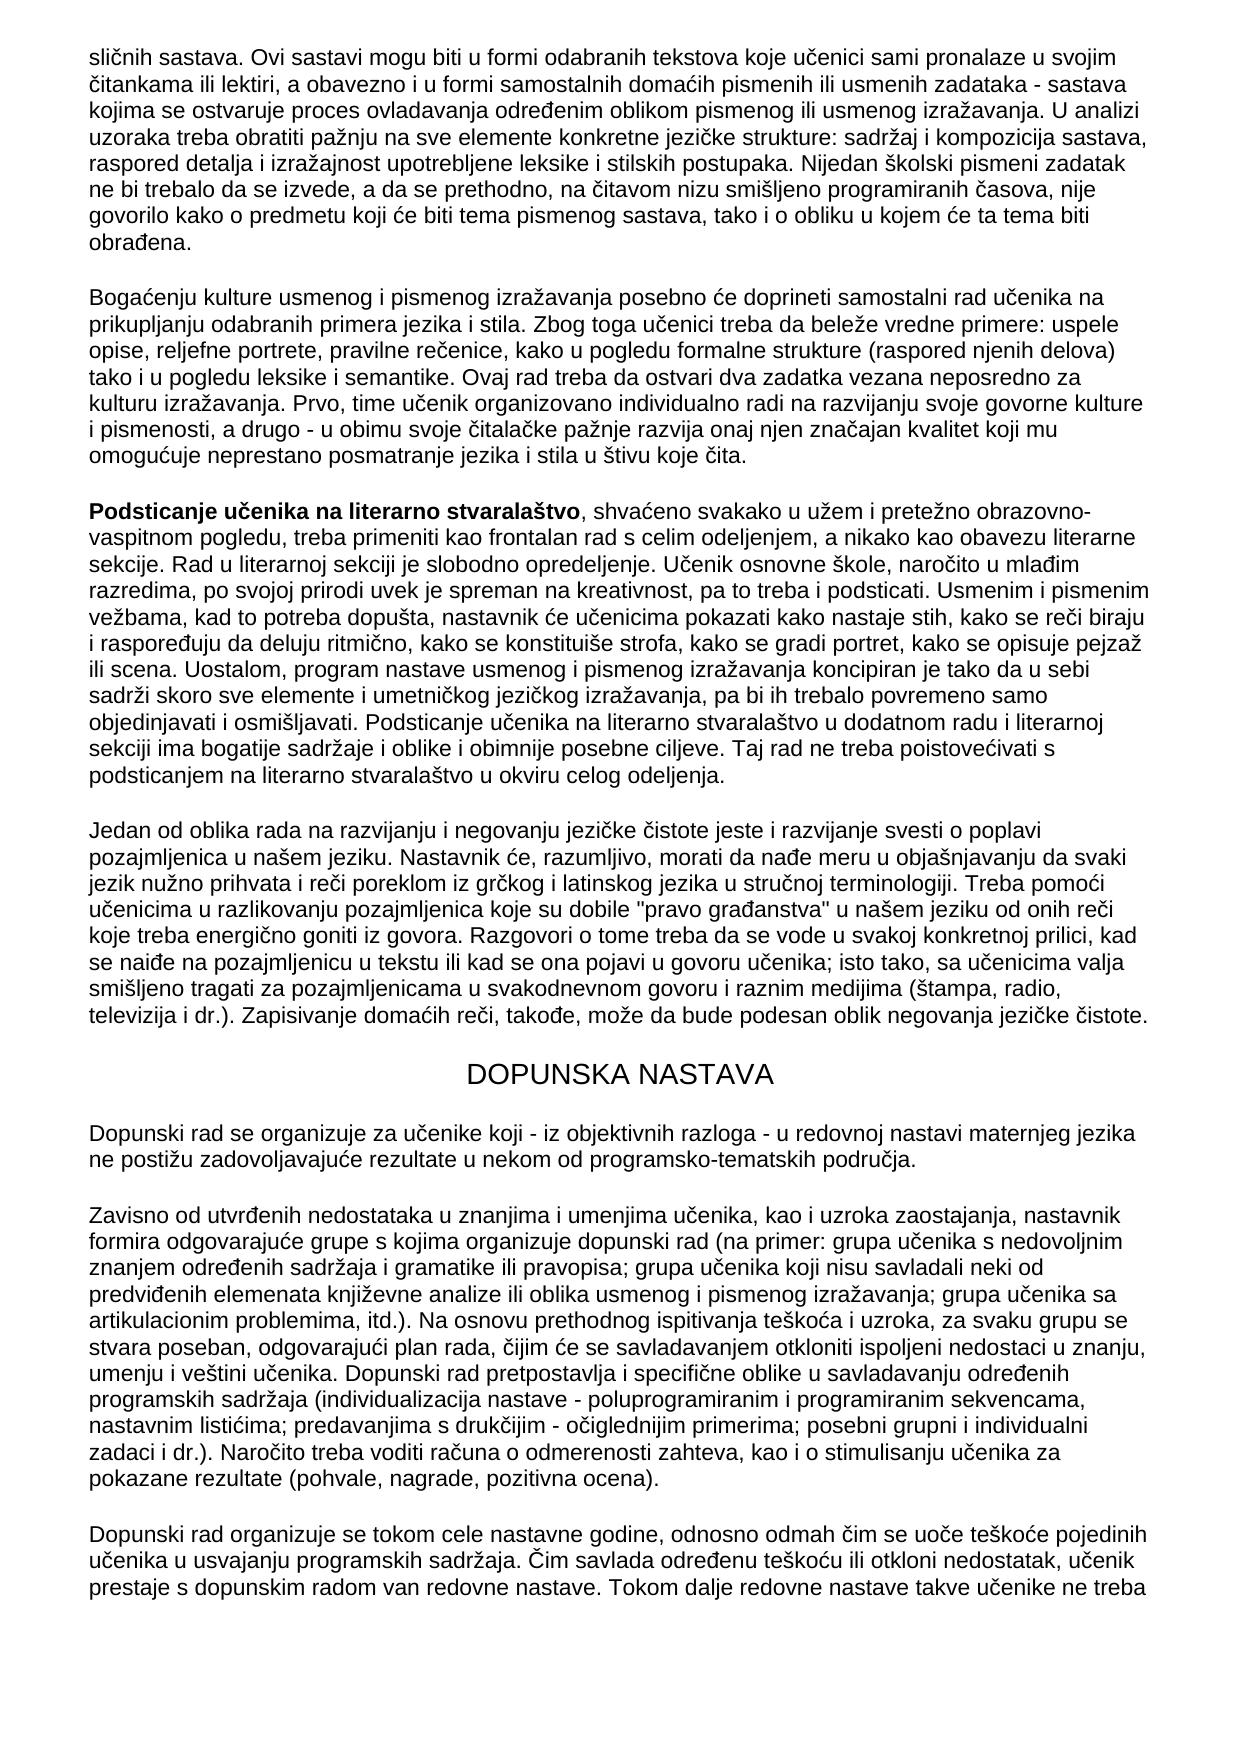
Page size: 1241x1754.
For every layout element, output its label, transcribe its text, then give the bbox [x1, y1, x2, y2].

text Zavisno od utvrđenih nedostataka u znanjima i umenjima učenika, kao i uzroka zaostajanja, nastavnik formira odgovarajuće grupe s kojima organizuje dopunski rad (na primer: grupa učenika s nedovoljnim znanjem određenih sadržaja i gramatike ili pravopisa; grupa učenika koji nisu savladali neki od predviđenih elemenata književne analize ili oblika usmenog i pismenog izražavanja; grupa učenika sa artikulacionim problemima, itd.). Na osnovu prethodnog ispitivanja teškoća i uzroka, za svaku grupu se stvara poseban, odgovarajući plan rada, čijim će se savladavanjem otkloniti ispoljeni nedostaci u znanju, umenju i veštini učenika. Dopunski rad pretpostavlja i specifične oblike u savladavanju određenih programskih sadržaja (individualizacija nastave - poluprogramiranim i programiranim sekvencama, nastavnim listićima; predavanjima s drukčijim - očiglednijim primerima; posebni grupni i individualni zadaci i dr.). Naročito treba voditi računa o odmerenosti zahteva, kao i o stimulisanju učenika za pokazane rezultate (pohvale, nagrade, pozitivna ocena). [89, 1202, 1152, 1492]
text Bogaćenju kulture usmenog i pismenog izražavanja posebno će doprineti samostalni rad učenika na prikupljanju odabranih primera jezika i stila. Zbog toga učenici treba da beleže vredne primere: uspele opise, reljefne portrete, pravilne rečenice, kako u pogledu formalne strukture (raspored njenih delova) tako i u pogledu leksike i semantike. Ovaj rad treba da ostvari dva zadatka vezana neposredno za kulturu izražavanja. Prvo, time učenik organizovano individualno radi na razvijanju svoje govorne kulture i pismenosti, a drugo - u obimu svoje čitalačke pažnje razvija onaj njen značajan kvalitet koji mu omogućuje neprestano posmatranje jezika i stila u štivu koje čita. [89, 284, 1152, 469]
text Jedan od oblika rada na razvijanju i negovanju jezičke čistote jeste i razvijanje svesti o poplavi pozajmljenica u našem jeziku. Nastavnik će, razumljivo, morati da nađe meru u objašnjavanju da svaki jezik nužno prihvata i reči poreklom iz grčkog i latinskog jezika u stručnoj terminologiji. Treba pomoći učenicima u razlikovanju pozajmljenica koje su dobile "pravo građanstva" u našem jeziku od onih reči koje treba energično goniti iz govora. Razgovori o tome treba da se vode u svakoj konkretnoj prilici, kad se naiđe na pozajmljenicu u tekstu ili kad se ona pojavi u govoru učenika; isto tako, sa učenicima valja smišljeno tragati za pozajmljenicama u svakodnevnom govoru i raznim medijima (štampa, radio, televizija i dr.). Zapisivanje domaćih reči, takođe, može da bude podesan oblik negovanja jezičke čistote. [89, 817, 1152, 1028]
text Podsticanje učenika na literarno stvaralaštvo, shvaćeno svakako u užem i pretežno obrazovno-vaspitnom pogledu, treba primeniti kao frontalan rad s celim odeljenjem, a nikako kao obavezu literarne sekcije. Rad u literarnoj sekciji je slobodno opredeljenje. Učenik osnovne škole, naročito u mlađim razredima, po svojoj prirodi uvek je spreman na kreativnost, pa to treba i podsticati. Usmenim i pismenim vežbama, kad to potreba dopušta, nastavnik će učenicima pokazati kako nastaje stih, kako se reči biraju i raspoređuju da deluju ritmično, kako se konstituiše strofa, kako se gradi portret, kako se opisuje pejzaž ili scena. Uostalom, program nastave usmenog i pismenog izražavanja koncipiran je tako da u sebi sadrži skoro sve elemente i umetničkog jezičkog izražavanja, pa bi ih trebalo povremeno samo objedinjavati i osmišljavati. Podsticanje učenika na literarno stvaralaštvo u dodatnom radu i literarnoj sekciji ima bogatije sadržaje i oblike i obimnije posebne ciljeve. Taj rad ne treba poistovećivati s podsticanjem na literarno stvaralaštvo u okviru celog odeljenja. [89, 498, 1152, 788]
text Dopunski rad se organizuje za učenike koji - iz objektivnih razloga - u redovnoj nastavi maternjeg jezika ne postižu zadovoljavajuće rezultate u nekom od programsko-tematskih područja. [89, 1120, 1152, 1172]
text DOPUNSKA NASTAVA [89, 1057, 1152, 1091]
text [89, 44, 1152, 255]
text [89, 1521, 1152, 1600]
